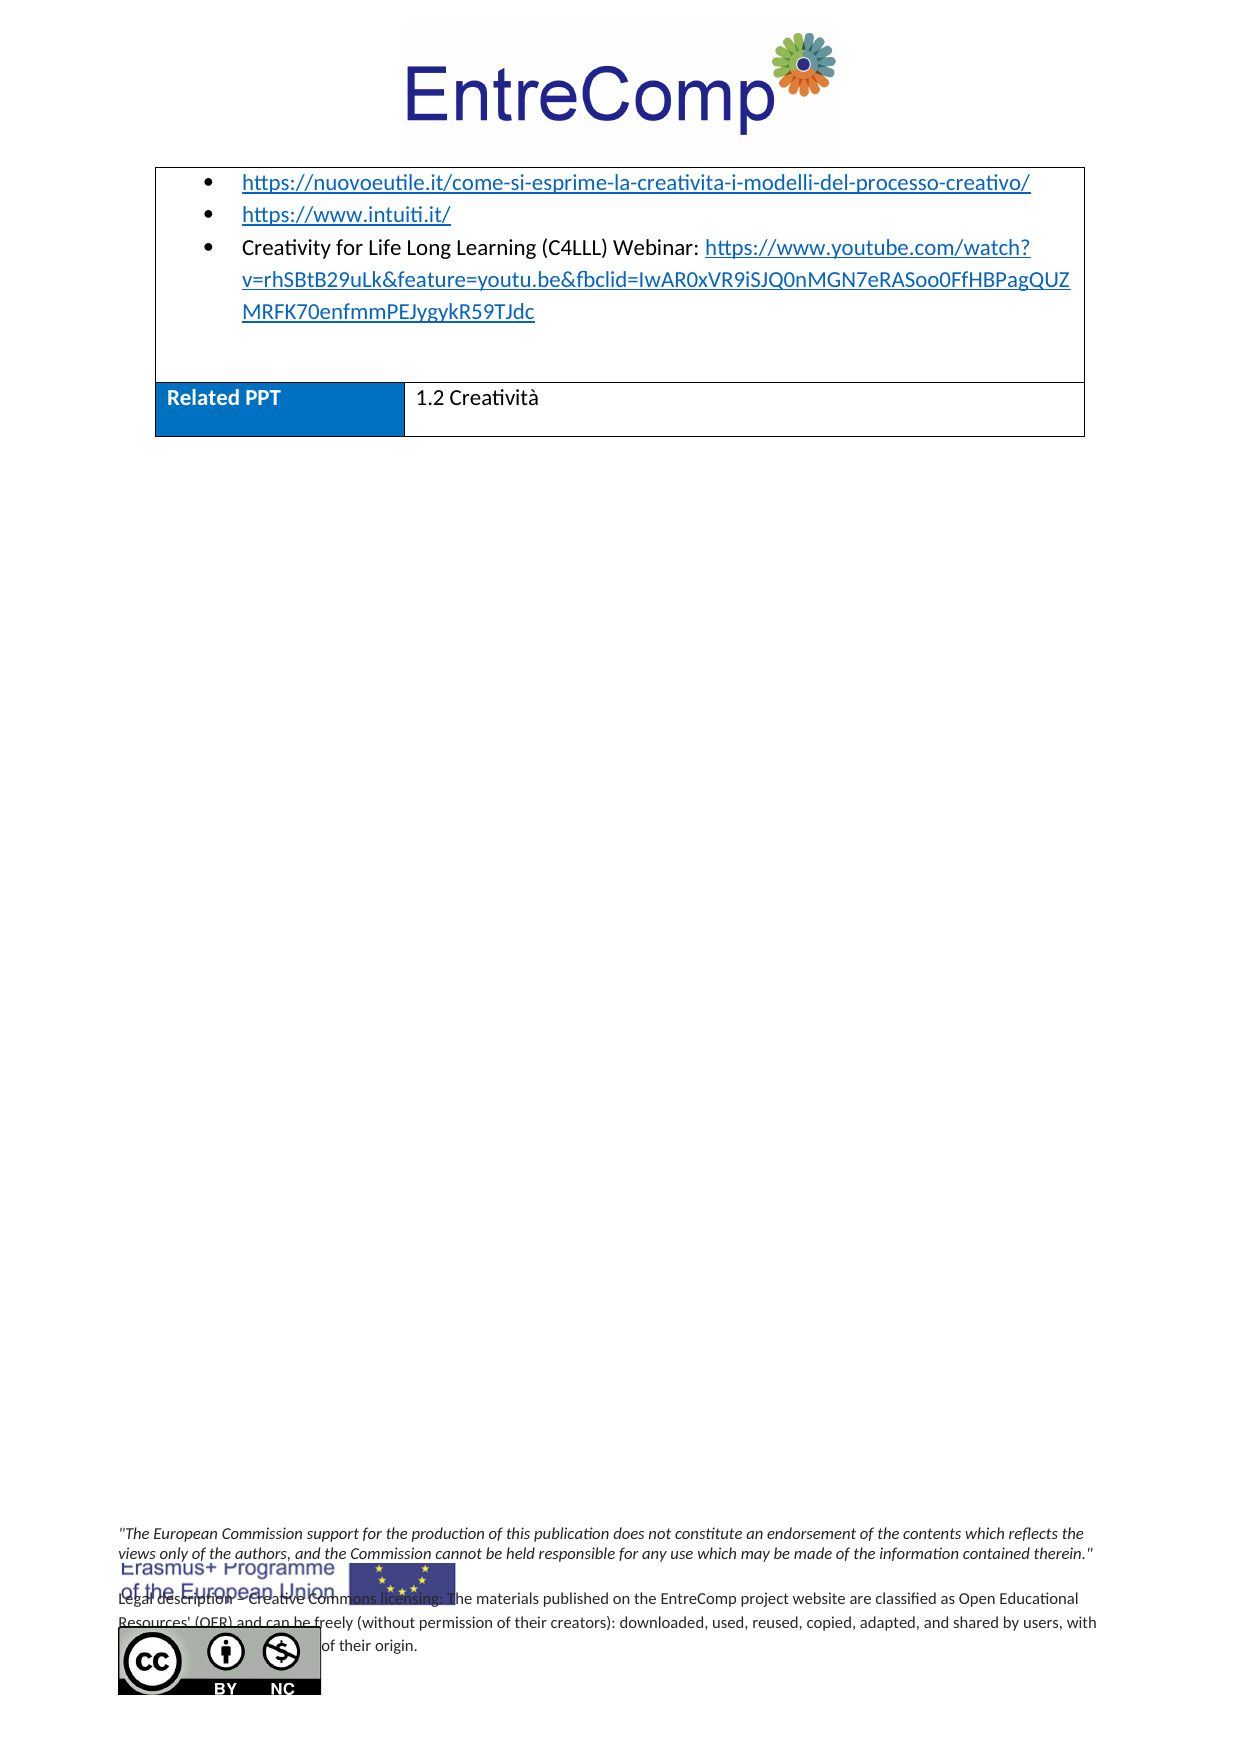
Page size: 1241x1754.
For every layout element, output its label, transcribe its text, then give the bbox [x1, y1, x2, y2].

picture [118, 1563, 460, 1613]
table_cell 1.2 Creatività [405, 383, 1084, 436]
picture [402, 21, 838, 167]
table_cell Related PPT [156, 383, 404, 436]
picture [118, 1626, 322, 1695]
